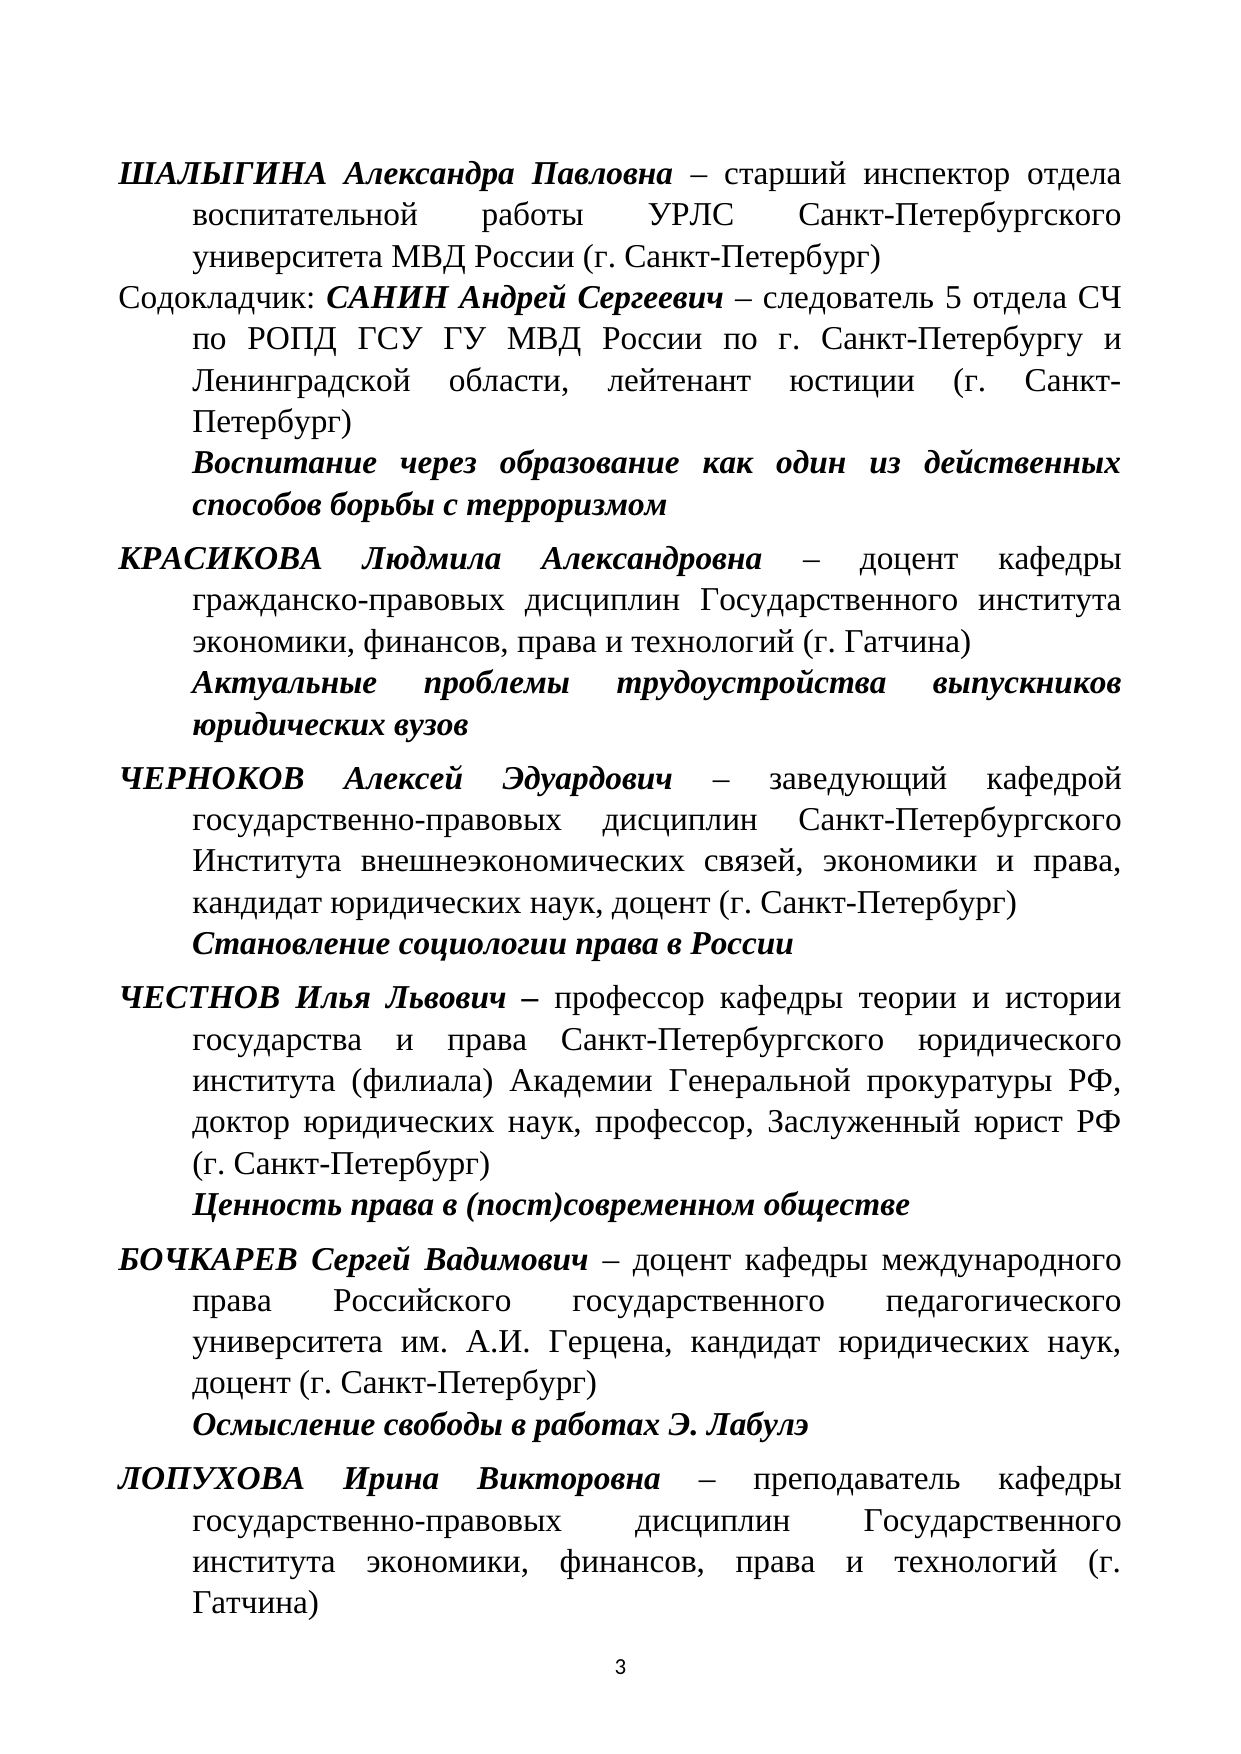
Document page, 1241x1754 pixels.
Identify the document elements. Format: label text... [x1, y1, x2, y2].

text Становление социологии права в России [192, 923, 1122, 962]
text Актуальные проблемы трудоустройства выпускников юридических вузов [192, 662, 1122, 742]
text БОЧКАРЕВ Сергей Вадимович – доцент кафедры международного права Российского государственного педагогического университета им. А.И. Герцена, кандидат юридических наук, доцент (г. Санкт-Петербург) [118, 1239, 1122, 1401]
text ШАЛЫГИНА Александра Павловна – старший инспектор отдела воспитательной работы УРЛС Санкт-Петербургского университета МВД России (г. Санкт-Петербург) [118, 153, 1122, 274]
text Содокладчик: САНИН Андрей Сергеевич – следователь 5 отдела СЧ по РОПД ГСУ ГУ МВД России по г. Санкт-Петербургу и Ленинградской области, лейтенант юстиции (г. Санкт-Петербург) [118, 277, 1122, 440]
text ЛОПУХОВА Ирина Викторовна – преподаватель кафедры государственно-правовых дисциплин Государственного института экономики, финансов, права и технологий (г. Гатчина) [118, 1458, 1122, 1621]
text Ценность права в (пост)современном обществе [192, 1184, 1122, 1223]
text КРАСИКОВА Людмила Александровна – доцент кафедры гражданско-правовых дисциплин Государственного института экономики, финансов, права и технологий (г. Гатчина) [118, 538, 1122, 659]
text ЧЕРНОКОВ Алексей Эдуардович – заведующий кафедрой государственно-правовых дисциплин Санкт-Петербургского Института внешнеэкономических связей, экономики и права, кандидат юридических наук, доцент (г. Санкт-Петербург) [118, 758, 1122, 920]
text Осмысление свободы в работах Э. Лабулэ [192, 1404, 1122, 1442]
text ЧЕСТНОВ Илья Львович – профессор кафедры теории и истории государства и права Санкт-Петербургского юридического института (филиала) Академии Генеральной прокуратуры РФ, доктор юридических наук, профессор, Заслуженный юрист РФ (г. Санкт-Петербург) [118, 978, 1122, 1181]
text Воспитание через образование как один из действенных способов борьбы с терроризмом [192, 443, 1122, 522]
